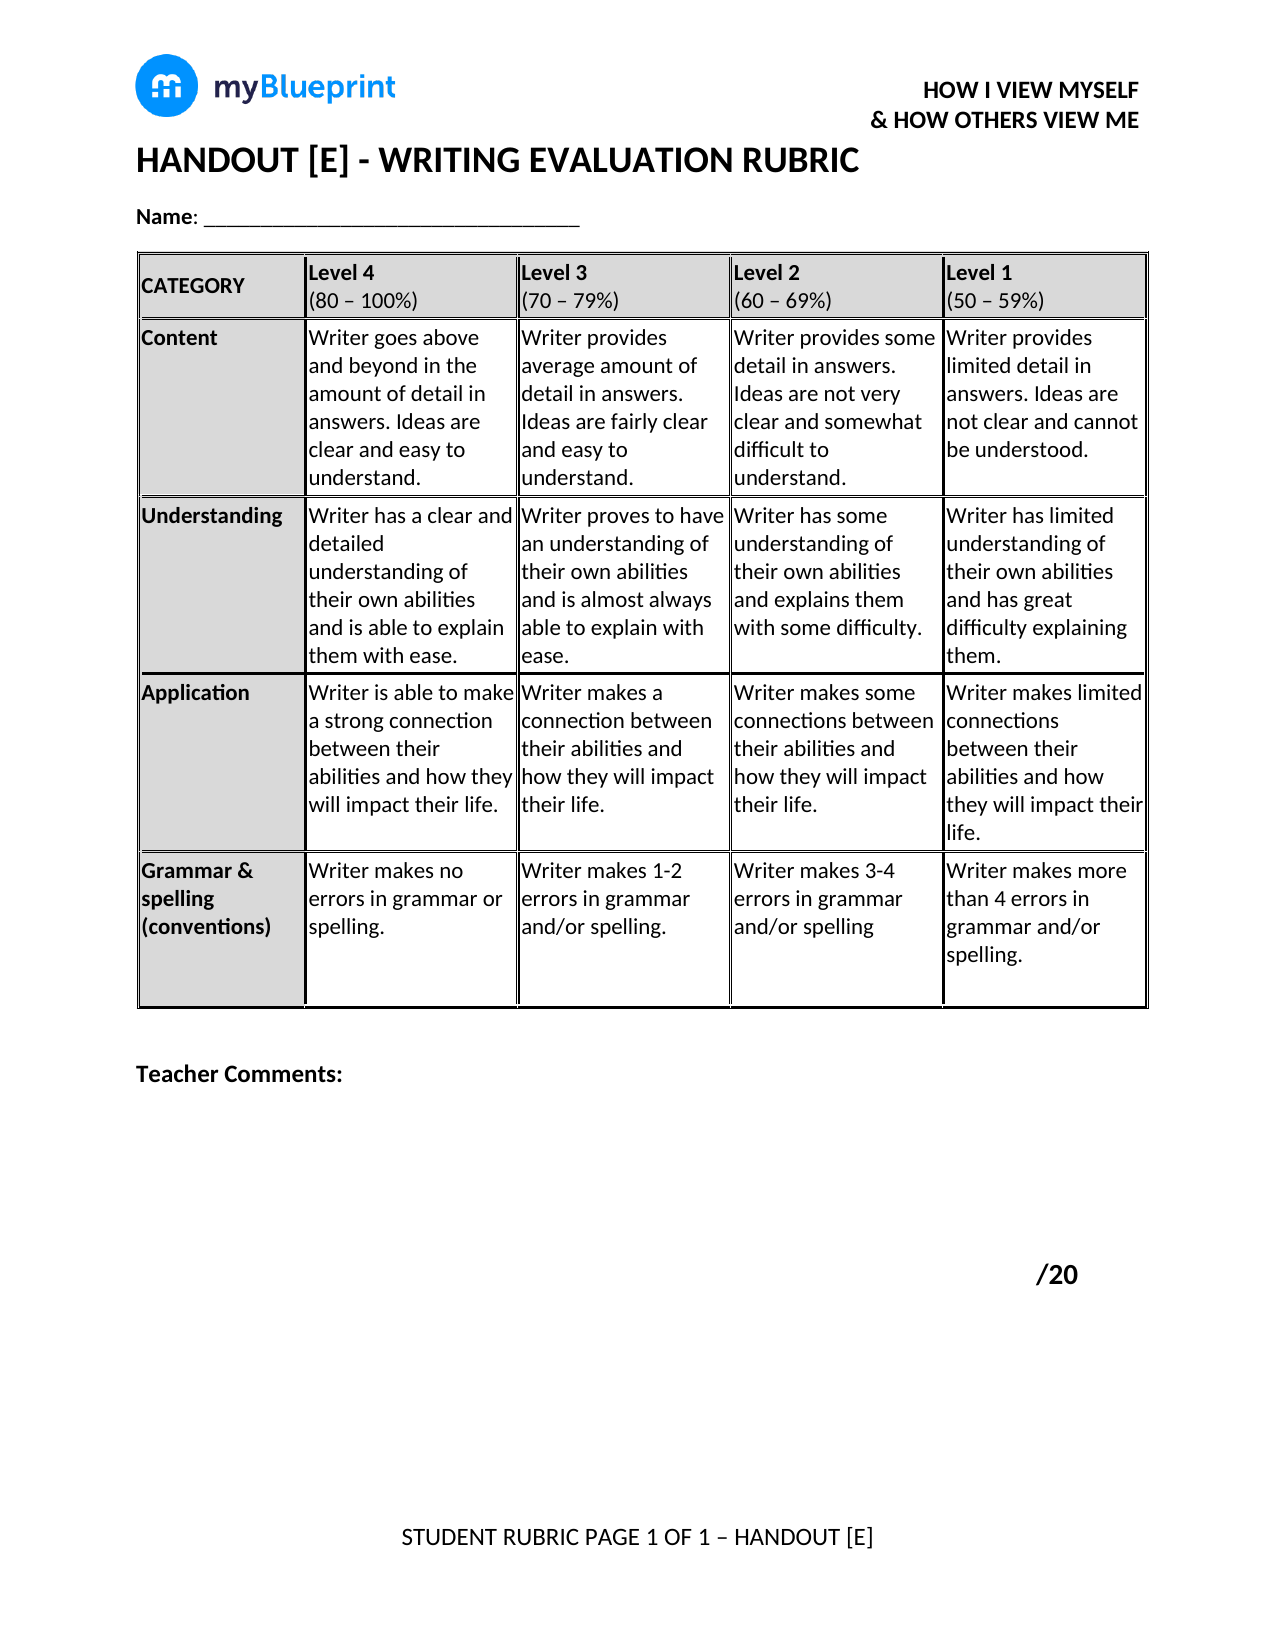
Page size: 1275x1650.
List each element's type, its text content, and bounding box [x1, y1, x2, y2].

table_cell Writer makes some connections between their abilities and how they will impact their life. [732, 675, 942, 850]
text Teacher Comments: [136, 1058, 1139, 1088]
table_cell Writer has limited understanding of their own abilities and has great difficulty explaining them. [945, 495, 1146, 672]
table_cell Writer proves to have an understanding of their own abilities and is almost always able to explain with ease. [520, 498, 729, 672]
table_cell Writer makes limited connections between their abilities and how they will impact their life. [945, 672, 1145, 850]
table_cell Application [140, 672, 304, 850]
table_cell Grammar & spelling (conventions) [138, 850, 305, 1006]
text Name: _________________________________ [136, 202, 1139, 231]
table_header Level 3 (70 – 79%) [518, 255, 731, 317]
text /20 [136, 1256, 1139, 1292]
picture [135, 54, 396, 117]
table_cell Writer makes a connection between their abilities and how they will impact their life. [520, 675, 729, 850]
text HANDOUT [E] - WRITING EVALUATION RUBRIC [136, 136, 1139, 182]
table_cell Writer has some understanding of their own abilities and explains them with some difficulty. [732, 498, 942, 672]
table_header CATEGORY [140, 253, 305, 317]
table_cell Writer goes above and beyond in the amount of detail in answers. Ideas are clear and easy to understand. [307, 320, 516, 494]
table_cell Writer provides some detail in answers. Ideas are not very clear and somewhat difficult to understand. [732, 320, 942, 494]
table_cell Content [138, 317, 305, 494]
table_cell Writer makes 3-4 errors in grammar and/or spelling [731, 853, 943, 1006]
table_header Level 2 (60 – 69%) [731, 253, 943, 317]
table_cell Writer provides average amount of detail in answers. Ideas are fairly clear and easy to understand. [520, 320, 729, 494]
table_cell Writer is able to make a strong connection between their abilities and how they will impact their life. [307, 675, 516, 850]
table_cell Writer has a clear and detailed understanding of their own abilities and is able to explain them with ease. [307, 498, 516, 672]
table_header Level 1 (50 – 59%) [943, 255, 1145, 317]
table_cell Writer makes 1-2 errors in grammar and/or spelling. [518, 853, 731, 1006]
table_cell Writer makes more than 4 errors in grammar and/or spelling. [943, 850, 1147, 1006]
table_header Level 4 (80 – 100%) [305, 253, 518, 317]
table_cell Writer makes no errors in grammar or spelling. [305, 850, 518, 1006]
table_cell Understanding [140, 495, 304, 672]
table_cell Writer provides limited detail in answers. Ideas are not clear and cannot be understood. [943, 317, 1147, 494]
